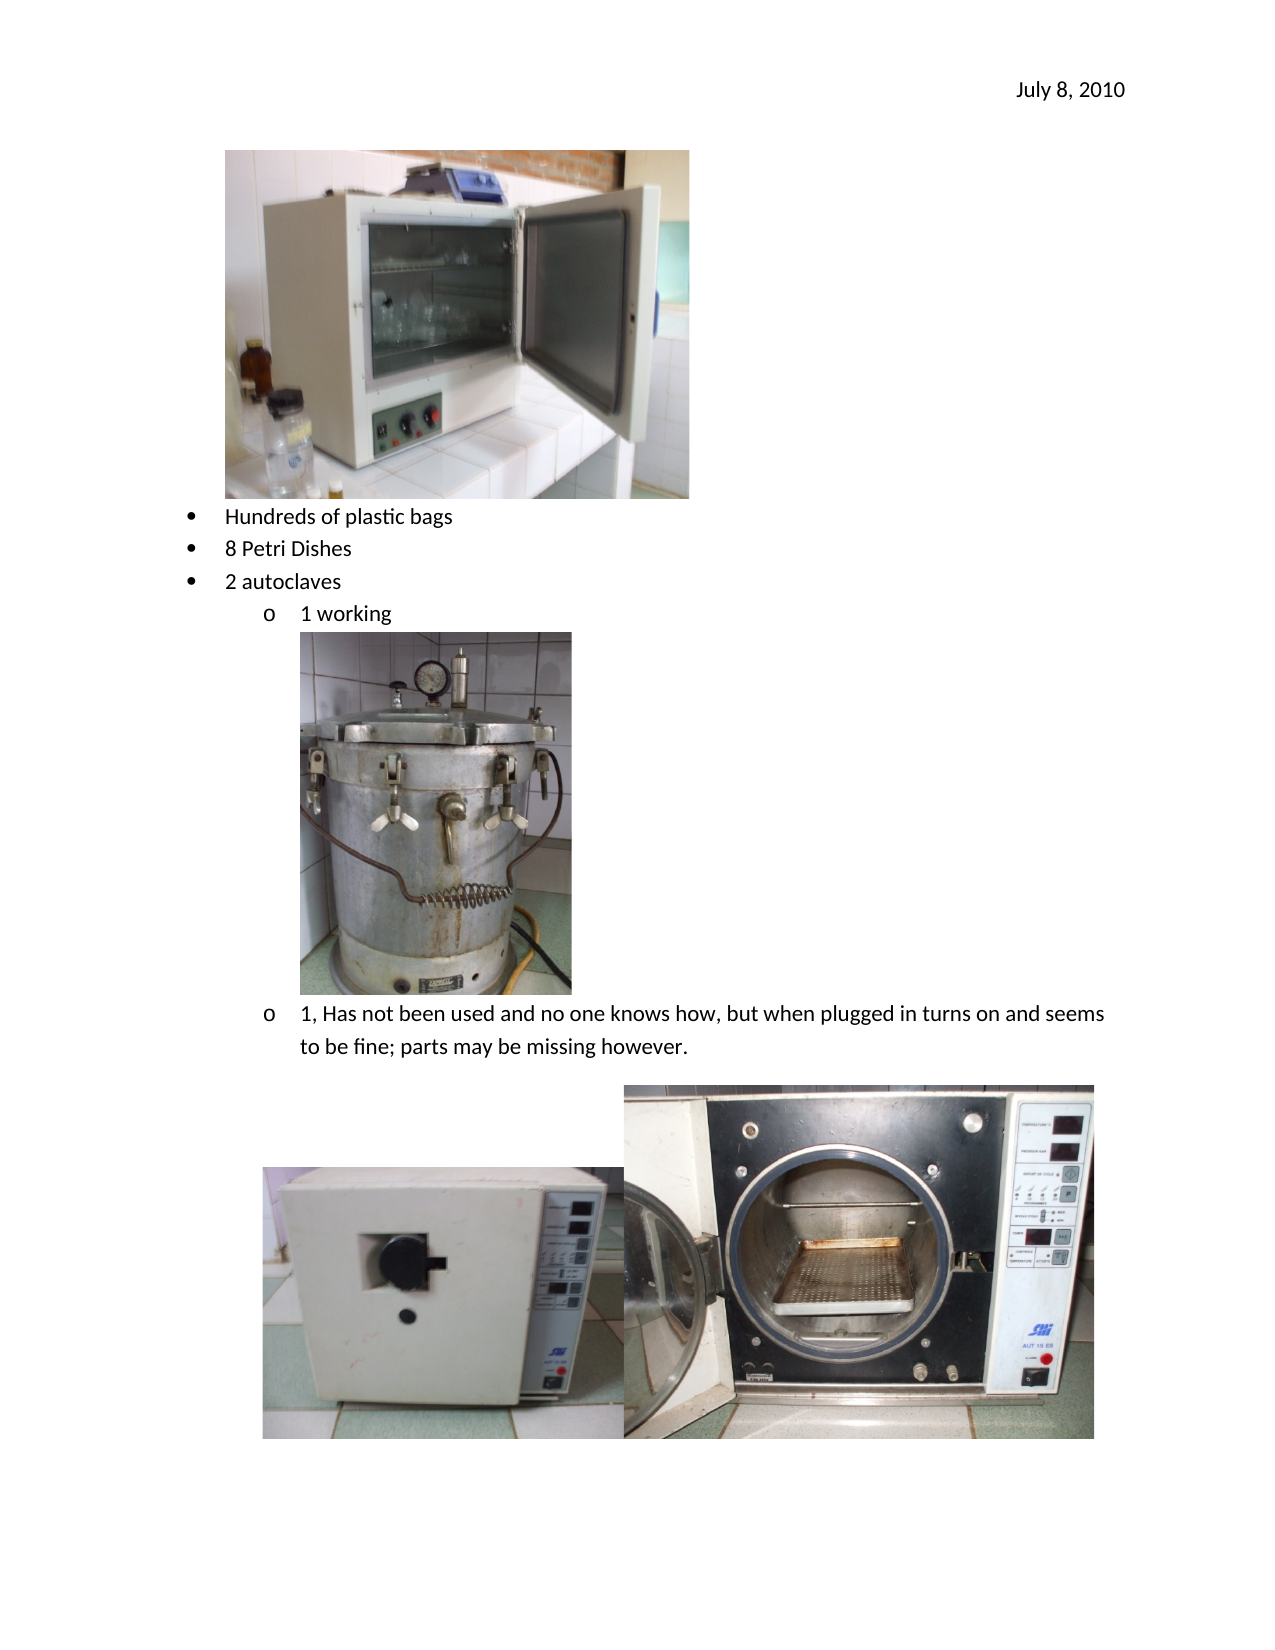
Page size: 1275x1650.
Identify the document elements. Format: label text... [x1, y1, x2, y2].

list Hundreds of plastic bags [187, 502, 1125, 530]
list 1 working [262, 599, 1125, 628]
picture [225, 150, 690, 499]
list 1, Has not been used and no one knows how, but when plugged in turns on and seems to be fine; parts may be missing however. [262, 999, 1125, 1061]
list 2 autoclaves [187, 567, 1125, 595]
list 8 Petri Dishes [187, 534, 1125, 563]
picture [300, 632, 572, 995]
picture [262, 1085, 1095, 1439]
